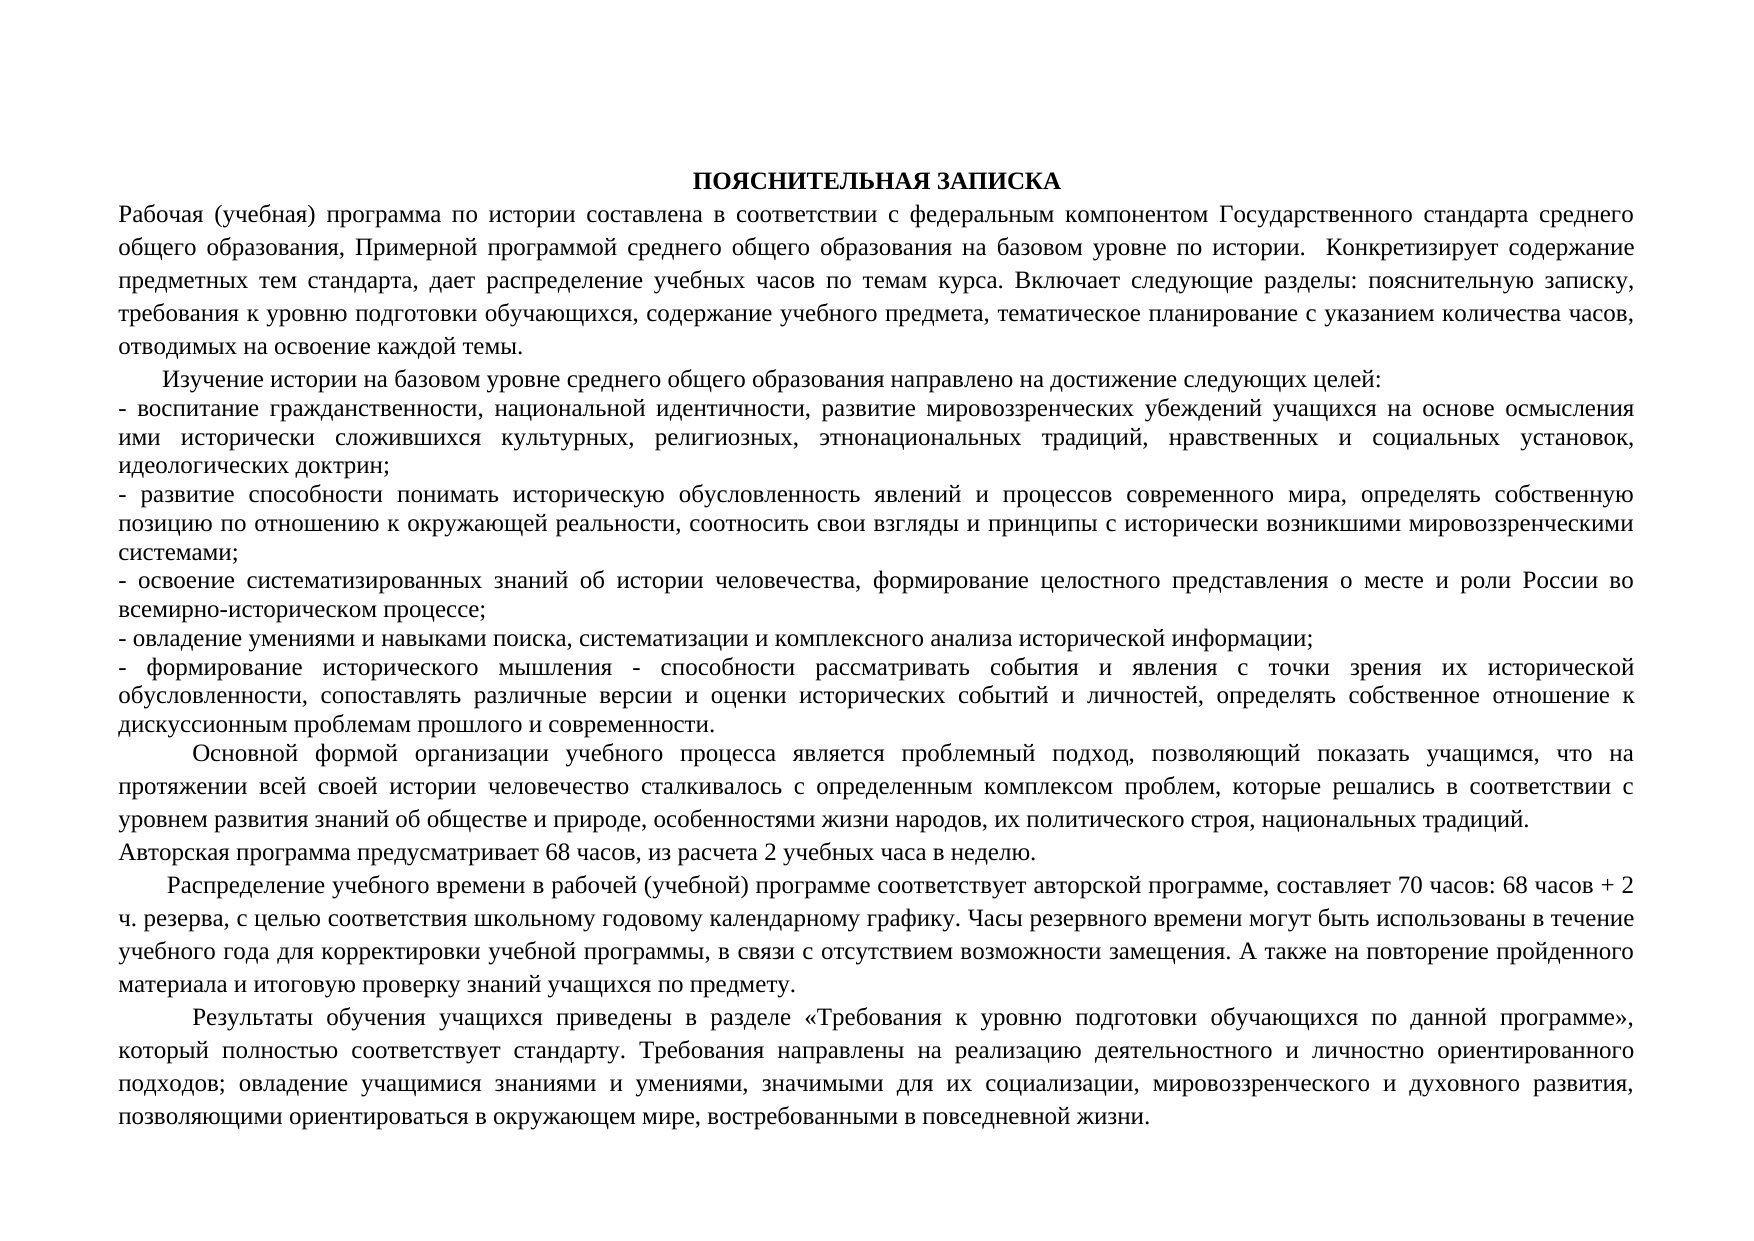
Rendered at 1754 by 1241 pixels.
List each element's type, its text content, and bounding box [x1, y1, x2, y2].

text Результаты обучения учащихся приведены в разделе «Требования к уровню подготовки обучающихся по данной программе», который полностью соответствует стандарту. Требования направлены на реализацию деятельностного и личностно ориентированного подходов; овладение учащимися знаниями и умениями, значимыми для их социализации, мировоззренческого и духовного развития, позволяющими ориентироваться в окружающем мире, востребованными в повседневной жизни. [118, 1002, 1636, 1130]
text Авторская программа предусматривает 68 часов, из расчета 2 учебных часа в неделю. [118, 837, 1636, 866]
text Изучение истории на базовом уровне среднего общего образования направлено на достижение следующих целей: [118, 364, 1636, 393]
text Рабочая (учебная) программа по истории составлена в соответствии с федеральным компонентом Государственного стандарта среднего общего образования, Примерной программой среднего общего образования на базовом уровне по истории. Конкретизирует содержание предметных тем стандарта, дает распределение учебных часов по темам курса. Включает следующие разделы: пояснительную записку, требования к уровню подготовки обучающихся, содержание учебного предмета, тематическое планирование с указанием количества часов, отводимых на освоение каждой темы. [118, 199, 1636, 360]
text - формирование исторического мышления - способности рассматривать события и явления с точки зрения их исторической обусловленности, сопоставлять различные версии и оценки исторических событий и личностей, определять собственное отношение к дискуссионным проблемам прошлого и современности. [118, 652, 1636, 738]
text - освоение систематизированных знаний об истории человечества, формирование целостного представления о месте и роли России во всемирно-историческом процессе; [118, 565, 1636, 623]
text - овладение умениями и навыками поиска, систематизации и комплексного анализа исторической информации; [118, 623, 1636, 652]
text - воспитание гражданственности, национальной идентичности, развитие мировоззренческих убеждений учащихся на основе осмысления ими исторически сложившихся культурных, религиозных, этнонациональных традиций, нравственных и социальных установок, идеологических доктрин; [118, 393, 1636, 479]
text Основной формой организации учебного процесса является проблемный подход, позволяющий показать учащимся, что на протяжении всей своей истории человечество сталкивалось с определенным комплексом проблем, которые решались в соответствии с уровнем развития знаний об обществе и природе, особенностями жизни народов, их политического строя, национальных традиций. [118, 738, 1636, 833]
text Пояснительная записка [118, 166, 1636, 195]
text - развитие способности понимать историческую обусловленность явлений и процессов современного мира, определять собственную позицию по отношению к окружающей реальности, соотносить свои взгляды и принципы с исторически возникшими мировоззренческими системами; [118, 479, 1636, 565]
text Распределение учебного времени в рабочей (учебной) программе соответствует авторской программе, составляет 70 часов: 68 часов + 2 ч. резерва, с целью соответствия школьному годовому календарному графику. Часы резервного времени могут быть использованы в течение учебного года для корректировки учебной программы, в связи с отсутствием возможности замещения. А также на повторение пройденного материала и итоговую проверку знаний учащихся по предмету. [118, 870, 1636, 998]
